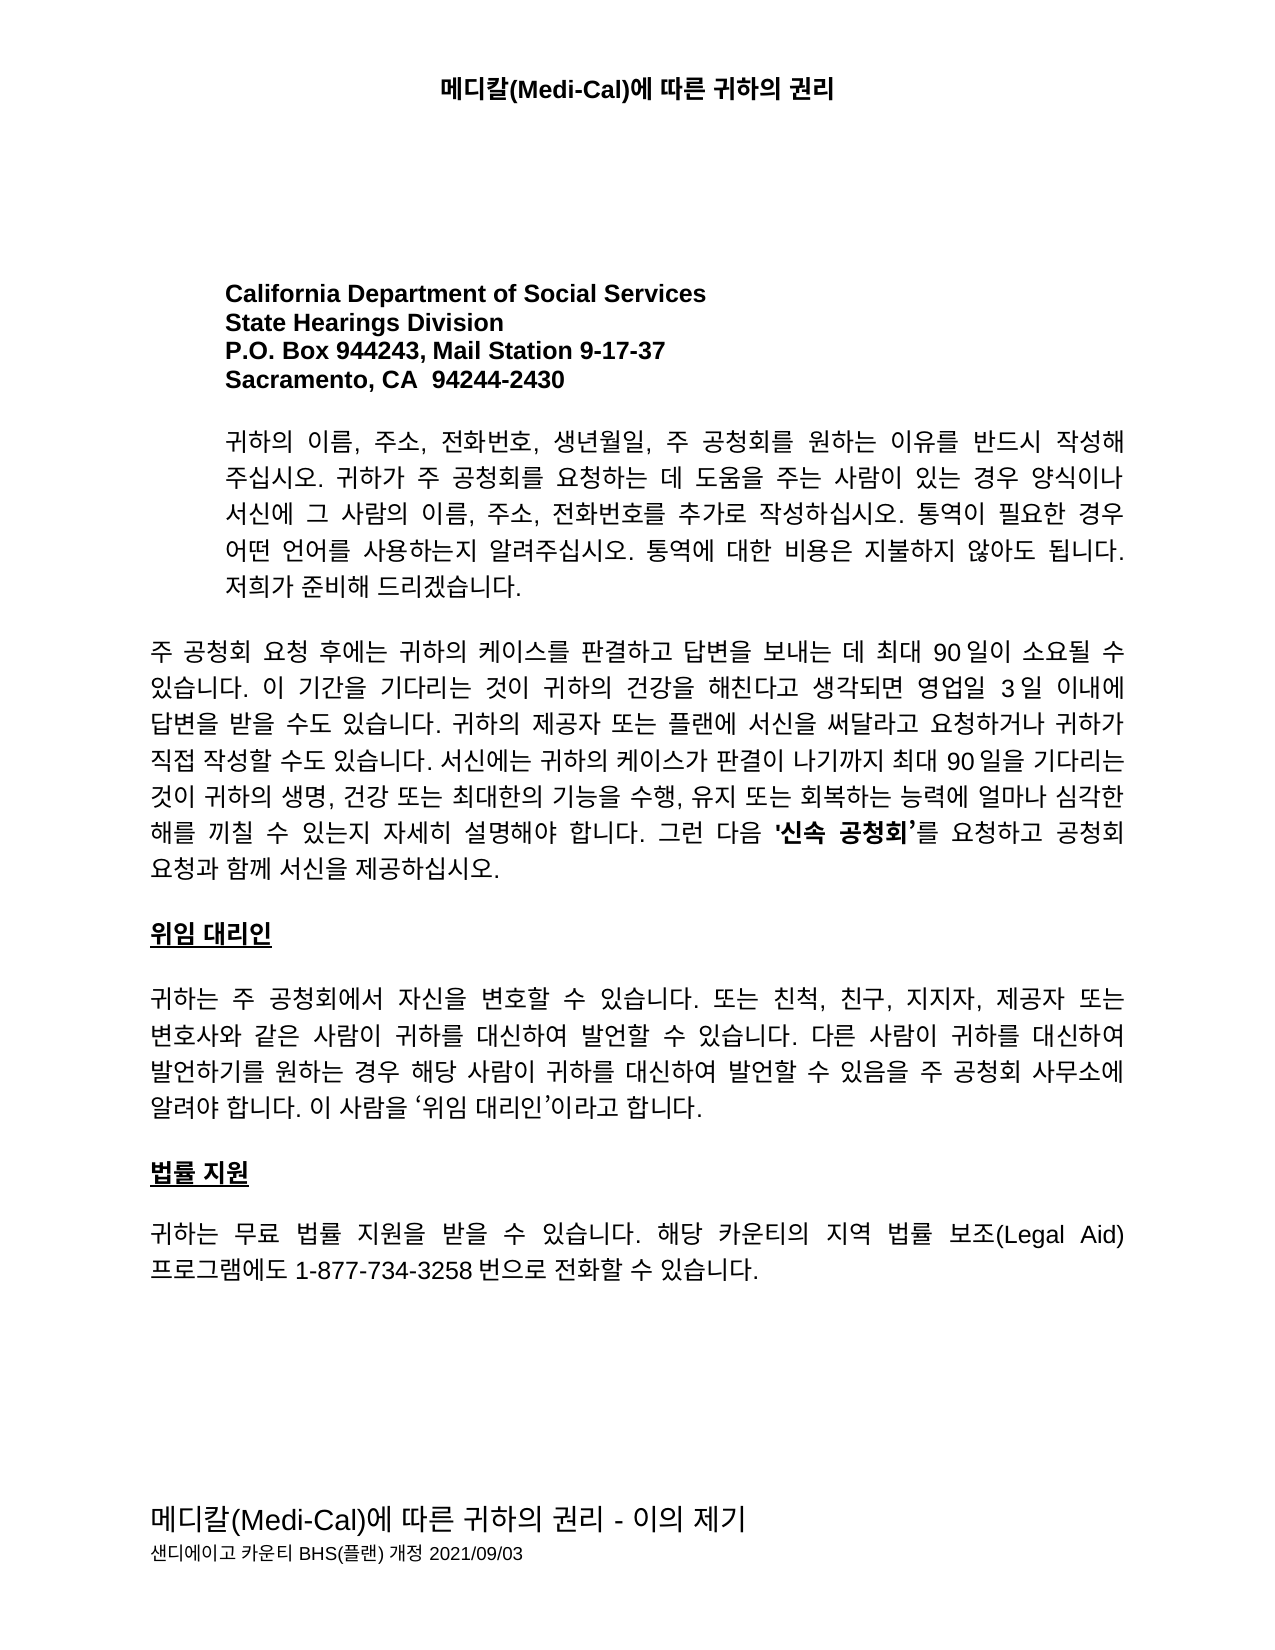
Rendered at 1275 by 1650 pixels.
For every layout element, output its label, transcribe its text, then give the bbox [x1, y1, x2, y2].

text California Department of Social Services [150, 279, 1125, 307]
subtitle Sacramento, CA 94244-2430 [150, 365, 1125, 394]
text State Hearings Division [150, 307, 1125, 336]
text 귀하는 무료 법률 지원을 받을 수 있습니다. 해당 카운티의 지역 법률 보조(Legal Aid) 프로그램에도 1-877-734-3258번으로 전화할 수 있습니다. [150, 1214, 1125, 1287]
text 위임 대리인 [150, 915, 1125, 951]
text 주 공청회 요청 후에는 귀하의 케이스를 판결하고 답변을 보내는 데 최대 90일이 소요될 수 있습니다. 이 기간을 기다리는 것이 귀하의 건강을 해친다고 생각되면 영업일 3일 이내에 답변을 받을 수도 있습니다. 귀하의 제공자 또는 플랜에 서신을 써달라고 요청하거나 귀하가 직접 작성할 수도 있습니다. 서신에는 귀하의 케이스가 판결이 나기까지 최대 90일을 기다리는 것이 귀하의 생명, 건강 또는 최대한의 기능을 수행, 유지 또는 회복하는 능력에 얼마나 심각한 해를 끼칠 수 있는지 자세히 설명해야 합니다. 그런 다음 '신속 공청회’를 요청하고 공청회 요청과 함께 서신을 제공하십시오. [150, 632, 1125, 886]
text P.O. Box 944243, Mail Station 9-17-37 [150, 336, 1125, 365]
text 귀하의 이름, 주소, 전화번호, 생년월일, 주 공청회를 원하는 이유를 반드시 작성해 주십시오. 귀하가 주 공청회를 요청하는 데 도움을 주는 사람이 있는 경우 양식이나 서신에 그 사람의 이름, 주소, 전화번호를 추가로 작성하십시오. 통역이 필요한 경우 어떤 언어를 사용하는지 알려주십시오. 통역에 대한 비용은 지불하지 않아도 됩니다. 저희가 준비해 드리겠습니다. [225, 422, 1125, 604]
subtitle 법률 지원 [150, 1154, 1125, 1190]
text 귀하는 주 공청회에서 자신을 변호할 수 있습니다. 또는 친척, 친구, 지지자, 제공자 또는 변호사와 같은 사람이 귀하를 대신하여 발언할 수 있습니다. 다른 사람이 귀하를 대신하여 발언하기를 원하는 경우 해당 사람이 귀하를 대신하여 발언할 수 있음을 주 공청회 사무소에 알려야 합니다. 이 사람을 ‘위임 대리인’이라고 합니다. [150, 980, 1125, 1125]
